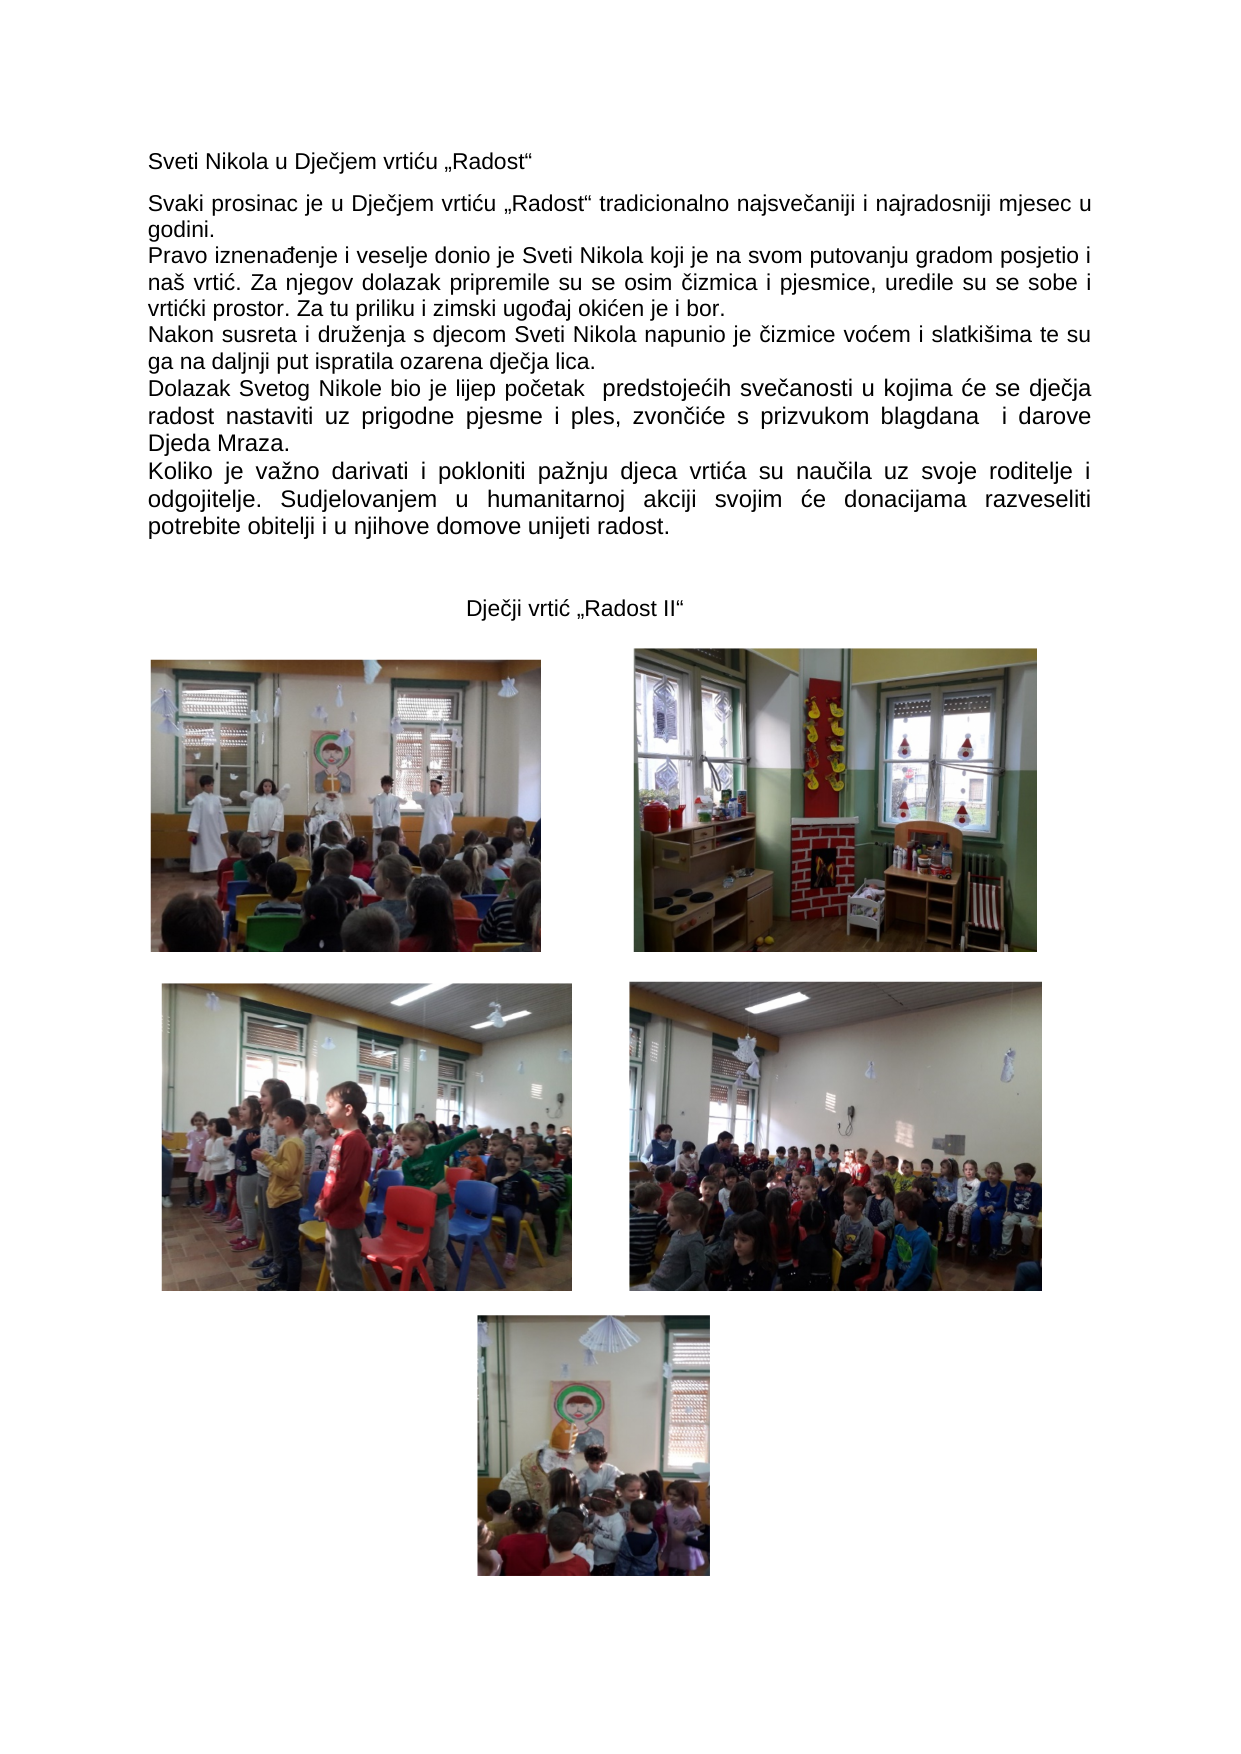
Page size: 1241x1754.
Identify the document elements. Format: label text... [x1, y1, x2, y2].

picture [630, 982, 1042, 1291]
text Dječji vrtić „Radost II“ [148, 595, 1093, 621]
text Nakon susreta i druženja s djecom Sveti Nikola napunio je čizmice voćem i slatkišima te su ga na daljnji put ispratila ozarena dječja lica. [148, 321, 1093, 374]
text Sveti Nikola u Dječjem vrtiću „Radost“ [148, 148, 1093, 174]
picture [151, 660, 541, 952]
picture [478, 1316, 710, 1576]
picture [634, 649, 1037, 952]
picture [162, 984, 572, 1291]
text Dolazak Svetog Nikole bio je lijep početak predstojećih svečanosti u kojima će se dječja radost nastaviti uz prigodne pjesme i ples, zvončiće s prizvukom blagdana i darove Djeda Mraza. [148, 374, 1093, 457]
text Koliko je važno darivati i pokloniti pažnju djeca vrtića su naučila uz svoje roditelje i odgojitelje. Sudjelovanjem u humanitarnoj akciji svojim će donacijama razveseliti potrebite obitelji i u njihove domove unijeti radost. [148, 457, 1093, 540]
text Svaki prosinac je u Dječjem vrtiću „Radost“ tradicionalno najsvečaniji i najradosniji mjesec u godini. [148, 189, 1093, 242]
text Pravo iznenađenje i veselje donio je Sveti Nikola koji je na svom putovanju gradom posjetio i naš vrtić. Za njegov dolazak pripremile su se osim čizmica i pjesmice, uredile su se sobe i vrtićki prostor. Za tu priliku i zimski ugođaj okićen je i bor. [148, 242, 1093, 321]
